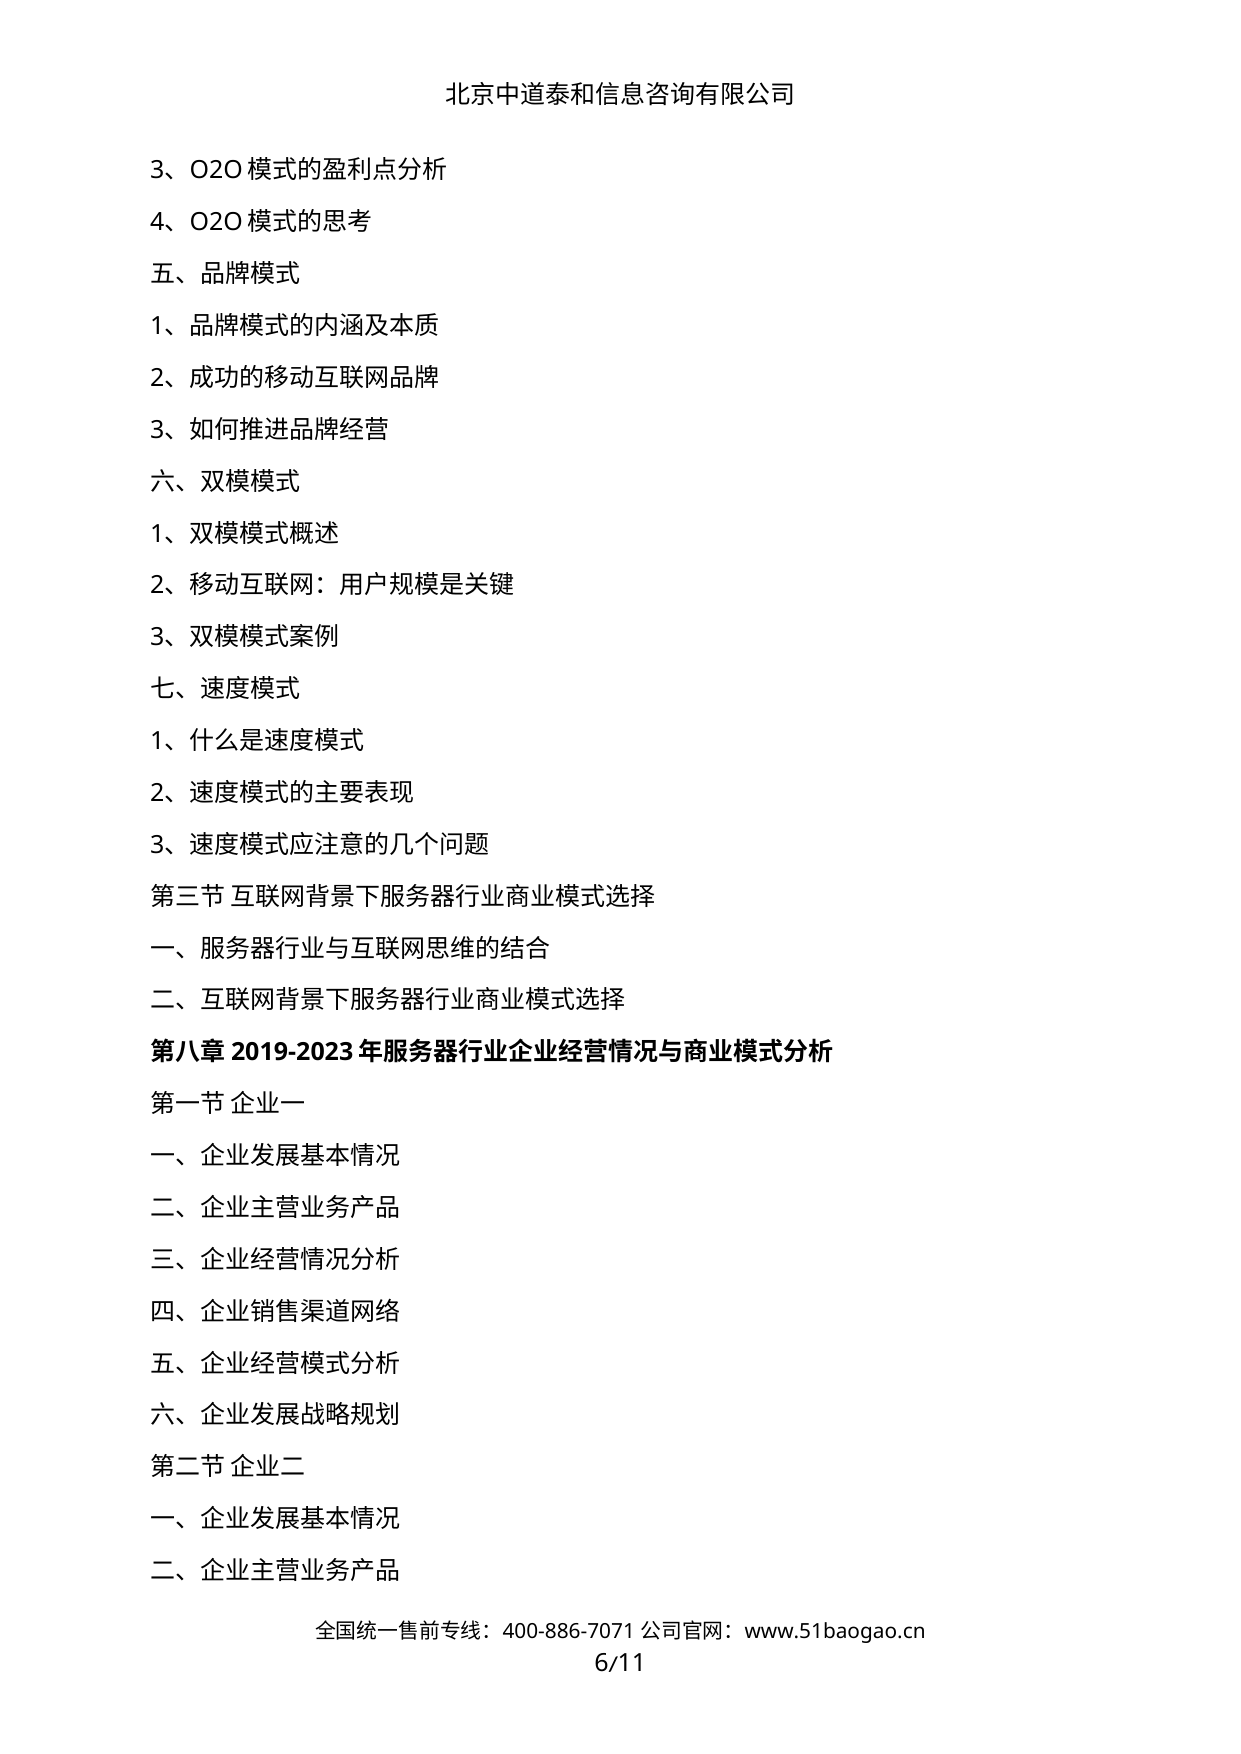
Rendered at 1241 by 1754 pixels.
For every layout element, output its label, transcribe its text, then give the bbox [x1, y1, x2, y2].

text 4、O2O模式的思考 [150, 202, 1090, 238]
text 四、企业销售渠道网络 [150, 1291, 1090, 1327]
text 六、企业发展战略规划 [150, 1395, 1090, 1431]
text 三、企业经营情况分析 [150, 1239, 1090, 1276]
text 1、什么是速度模式 [150, 721, 1090, 757]
text 2、移动互联网：用户规模是关键 [150, 565, 1090, 601]
text 第二节 企业二 [150, 1447, 1090, 1483]
text 五、企业经营模式分析 [150, 1343, 1090, 1379]
text 五、品牌模式 [150, 254, 1090, 290]
text 二、企业主营业务产品 [150, 1187, 1090, 1224]
text 第一节 企业一 [150, 1084, 1090, 1120]
text 3、O2O模式的盈利点分析 [150, 150, 1090, 186]
text 第三节 互联网背景下服务器行业商业模式选择 [150, 876, 1090, 912]
text 一、企业发展基本情况 [150, 1499, 1090, 1535]
text 2、成功的移动互联网品牌 [150, 357, 1090, 394]
text 二、企业主营业务产品 [150, 1551, 1090, 1587]
text 第八章 2019-2023年服务器行业企业经营情况与商业模式分析 [150, 1032, 1090, 1068]
text 六、双模模式 [150, 461, 1090, 497]
text 1、品牌模式的内涵及本质 [150, 306, 1090, 342]
text 二、互联网背景下服务器行业商业模式选择 [150, 980, 1090, 1016]
text 2、速度模式的主要表现 [150, 772, 1090, 809]
text 七、速度模式 [150, 669, 1090, 705]
text 1、双模模式概述 [150, 513, 1090, 549]
text 3、如何推进品牌经营 [150, 409, 1090, 446]
text 3、双模模式案例 [150, 617, 1090, 653]
text 一、企业发展基本情况 [150, 1136, 1090, 1172]
text 一、服务器行业与互联网思维的结合 [150, 928, 1090, 964]
text 3、速度模式应注意的几个问题 [150, 824, 1090, 861]
